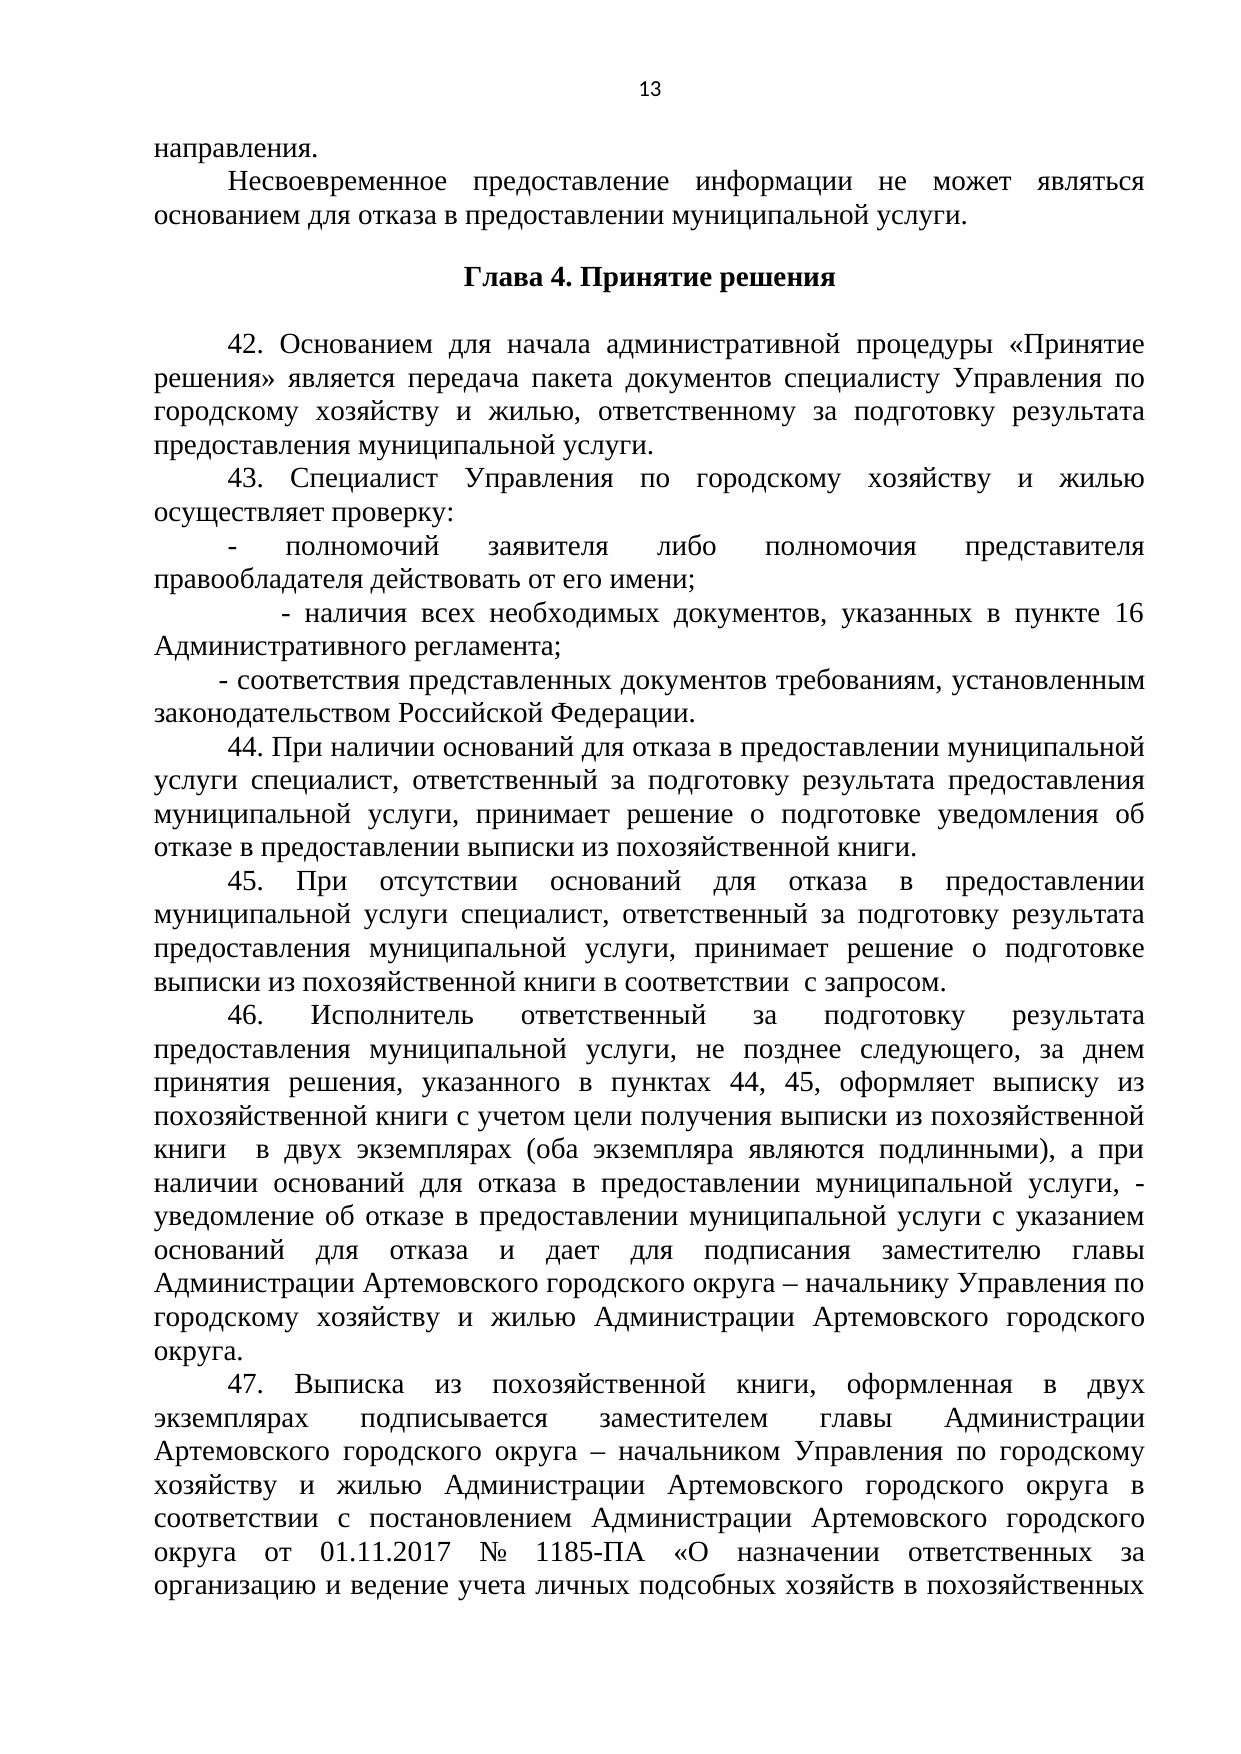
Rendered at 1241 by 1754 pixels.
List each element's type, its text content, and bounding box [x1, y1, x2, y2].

text 43. Специалист Управления по городскому хозяйству и жилью осуществляет проверку: [153, 461, 1146, 528]
text - соответствия представленных документов требованиям, установленным законодательством Российской Федерации. [153, 662, 1146, 729]
text 44. При наличии оснований для отказа в предоставлении муниципальной услуги специалист, ответственный за подготовку результата предоставления муниципальной услуги, принимает решение о подготовке уведомления об отказе в предоставлении выписки из похозяйственной книги. [153, 729, 1146, 863]
text 46. Исполнитель ответственный за подготовку результата предоставления муниципальной услуги, не позднее следующего, за днем принятия решения, указанного в пунктах 44, 45, оформляет выписку из похозяйственной книги с учетом цели получения выписки из похозяйственной книги в двух экземплярах (оба экземпляра являются подлинными), а при наличии оснований для отказа в предоставлении муниципальной услуги, - уведомление об отказе в предоставлении муниципальной услуги с указанием оснований для отказа и дает для подписания заместителю главы Администрации Артемовского городского округа – начальнику Управления по городскому хозяйству и жилью Администрации Артемовского городского округа. [153, 997, 1146, 1366]
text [153, 130, 1146, 163]
text - полномочий заявителя либо полномочия представителя правообладателя действовать от его имени; [153, 528, 1146, 595]
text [153, 1366, 1146, 1601]
text Глава 4. Принятие решения [153, 259, 1146, 293]
text 45. При отсутствии оснований для отказа в предоставлении муниципальной услуги специалист, ответственный за подготовку результата предоставления муниципальной услуги, принимает решение о подготовке выписки из похозяйственной книги в соответствии с запросом. [153, 863, 1146, 997]
text - наличия всех необходимых документов, указанных в пункте 16 Административного регламента; [153, 595, 1146, 662]
text Несвоевременное предоставление информации не может являться основанием для отказа в предоставлении муниципальной услуги. [153, 163, 1146, 231]
text 42. Основанием для начала административной процедуры «Принятие решения» является передача пакета документов специалисту Управления по городскому хозяйству и жилью, ответственному за подготовку результата предоставления муниципальной услуги. [153, 326, 1146, 461]
